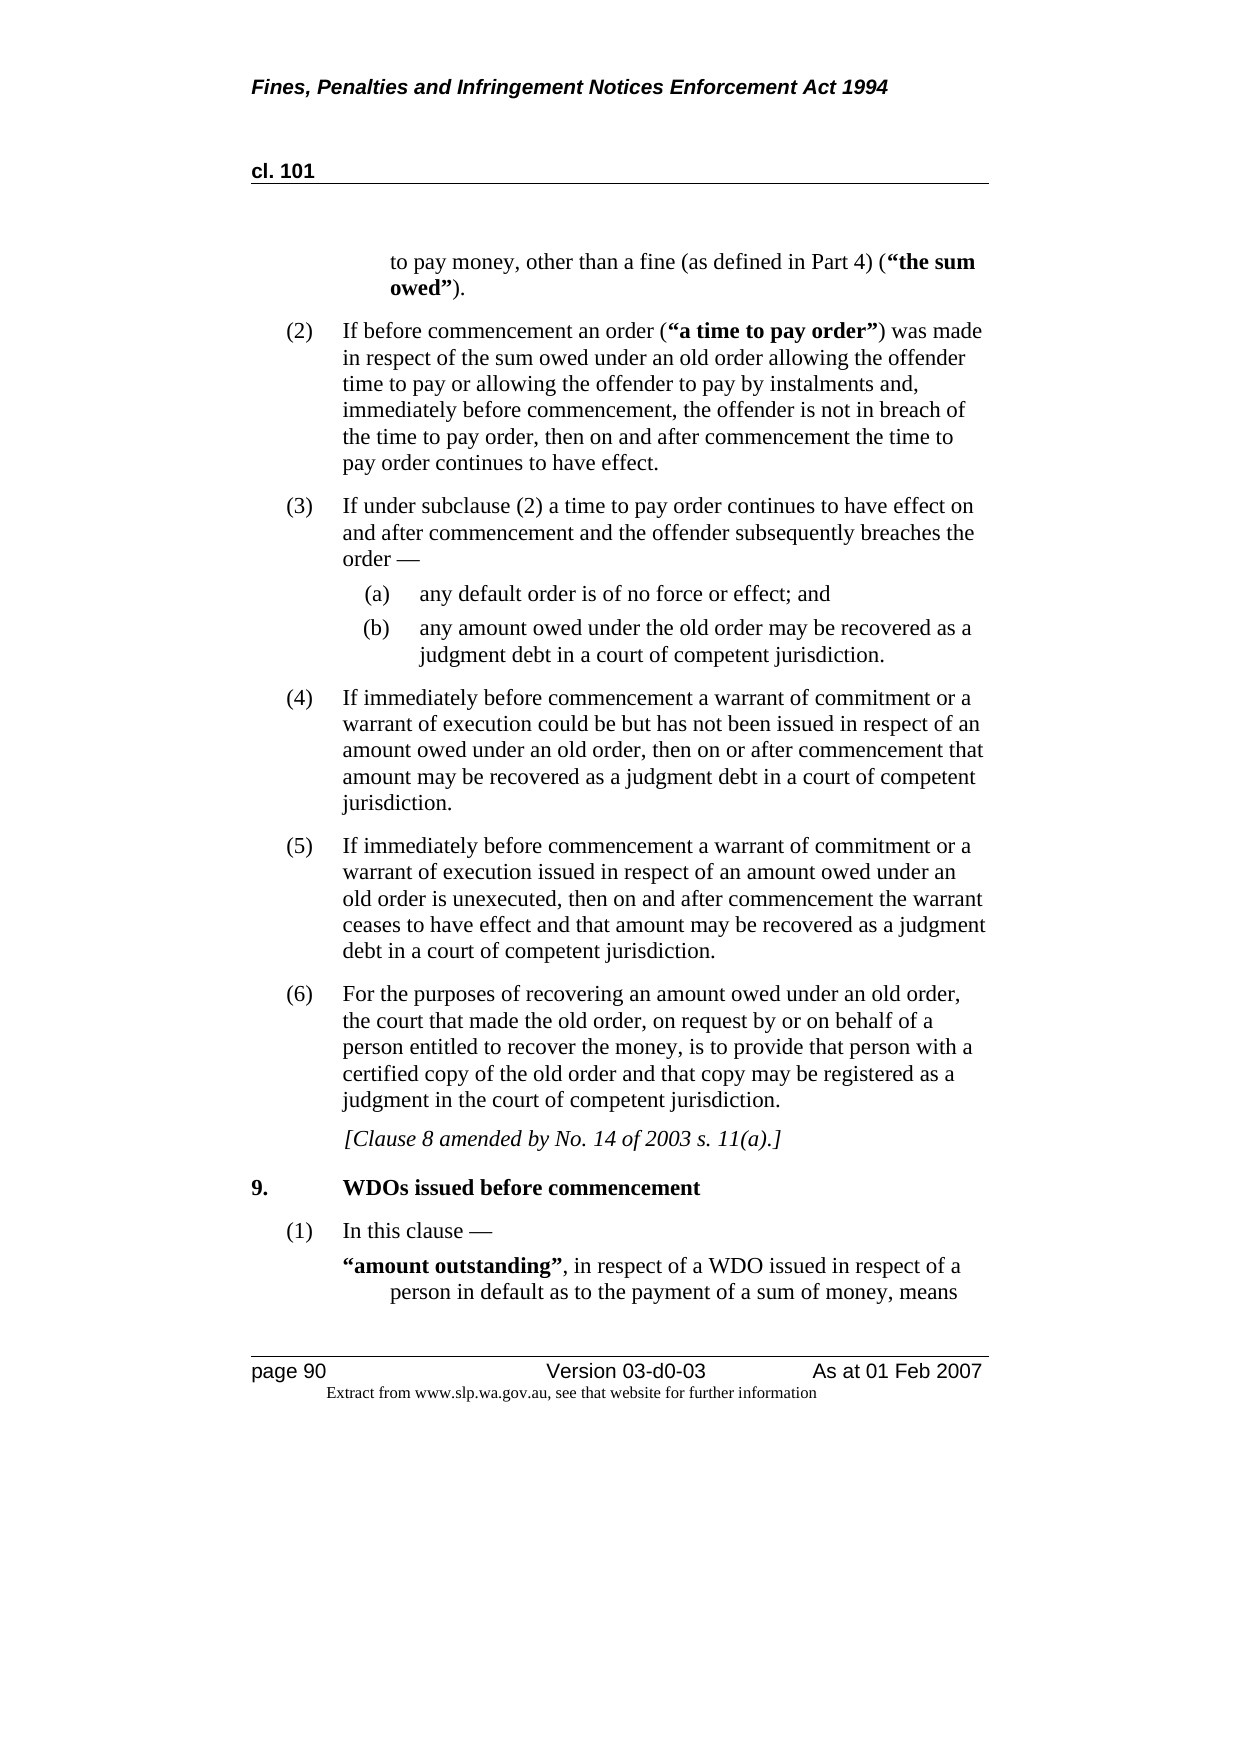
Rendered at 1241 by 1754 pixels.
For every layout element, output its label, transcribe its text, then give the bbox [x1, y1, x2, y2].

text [251, 248, 989, 301]
text (3) If under subclause (2) a time to pay order continues to have effect on and after commencement and the offender subsequently breaches the order — [251, 492, 989, 571]
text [251, 1252, 989, 1304]
text [Clause 8 amended by No. 14 of 2003 s. 11(a).] [251, 1125, 989, 1151]
text (6) For the purposes of recovering an amount owed under an old order, the court that made the old order, on request by or on behalf of a person entitled to recover the money, is to provide that person with a certified copy of the old order and that copy may be registered as a judgment in the court of competent jurisdiction. [251, 981, 989, 1112]
text (1) In this clause — [251, 1217, 989, 1243]
text (2) If before commencement an order (“a time to pay order”) was made in respect of the sum owed under an old order allowing the offender time to pay or allowing the offender to pay by instalments and, immediately before commencement, the offender is not in breach of the time to pay order, then on and after commencement the time to pay order continues to have effect. [251, 317, 989, 476]
text (a) any default order is of no force or effect; and [251, 579, 989, 606]
text (5) If immediately before commencement a warrant of commitment or a warrant of execution issued in respect of an amount owed under an old order is unexecuted, then on and after commencement the warrant ceases to have effect and that amount may be recovered as a judgment debt in a court of competent jurisdiction. [251, 832, 989, 964]
text (4) If immediately before commencement a warrant of commitment or a warrant of execution could be but has not been issued in respect of an amount owed under an old order, then on or after commencement that amount may be recovered as a judgment debt in a court of competent jurisdiction. [251, 684, 989, 815]
text (b) any amount owed under the old order may be recovered as a judgment debt in a court of competent jurisdiction. [251, 614, 989, 667]
subtitle 9. WDOs issued before commencement [251, 1174, 989, 1200]
